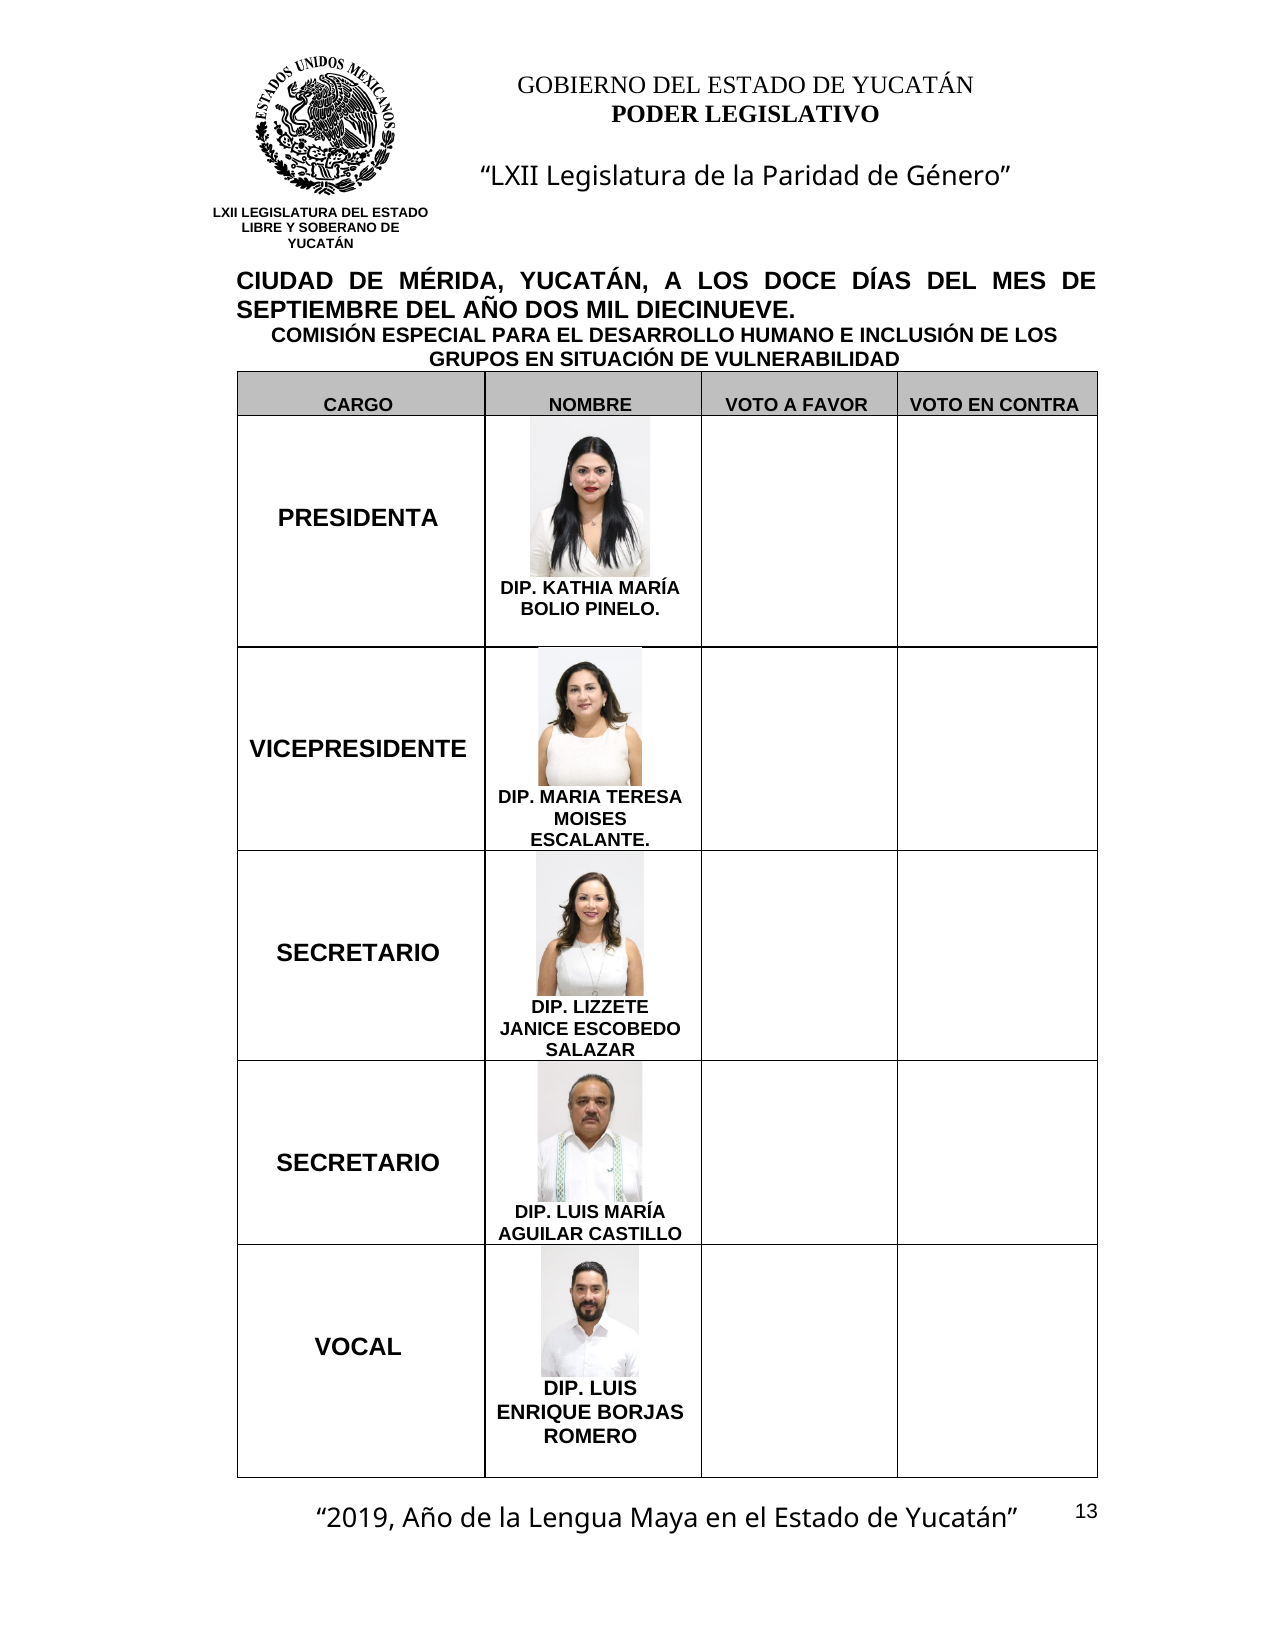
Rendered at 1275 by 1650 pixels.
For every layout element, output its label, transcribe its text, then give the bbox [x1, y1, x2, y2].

table_cell SECRETARIO [238, 1061, 484, 1244]
picture [536, 851, 644, 996]
table_cell [702, 1061, 897, 1244]
table_cell [898, 648, 1097, 850]
picture [221, 22, 429, 229]
table_cell [702, 648, 897, 850]
table_cell [702, 1245, 897, 1477]
table_cell [702, 416, 897, 646]
table_cell DIP. LIZZETE JANICE ESCOBEDO SALAZAR [486, 851, 701, 1060]
table_cell [898, 1245, 1097, 1477]
table_header VOTO EN CONTRA [898, 372, 1097, 415]
table_cell DIP. LUIS ENRIQUE BORJAS ROMERO [486, 1245, 701, 1477]
table_cell [898, 1061, 1097, 1244]
table_header CARGO [238, 372, 484, 415]
table_cell DIP. MARIA TERESA MOISES ESCALANTE. [486, 648, 701, 850]
table_cell VICEPRESIDENTE [238, 648, 484, 850]
table_header VOTO A FAVOR [702, 372, 897, 415]
picture [537, 1061, 643, 1202]
table_cell [898, 416, 1097, 646]
table_header NOMBRE [486, 372, 701, 415]
text COMISIÓN ESPECIAL PARA EL DESARROLLO HUMANO E INCLUSIÓN DE LOS GRUPOS EN SITUACIÓN DE VULNERABILIDAD [237, 323, 1091, 371]
picture [530, 416, 650, 577]
table_cell PRESIDENTA [238, 416, 484, 646]
table_cell DIP. KATHIA MARÍA BOLIO PINELO. [486, 416, 701, 646]
table_cell VOCAL [238, 1245, 484, 1477]
table_cell [898, 851, 1097, 1060]
table_cell [702, 851, 897, 1060]
picture [541, 1245, 639, 1377]
picture [538, 647, 642, 786]
table_cell DIP. LUIS MARÍA AGUILAR CASTILLO [486, 1061, 701, 1244]
table_cell secretario [238, 851, 484, 1060]
